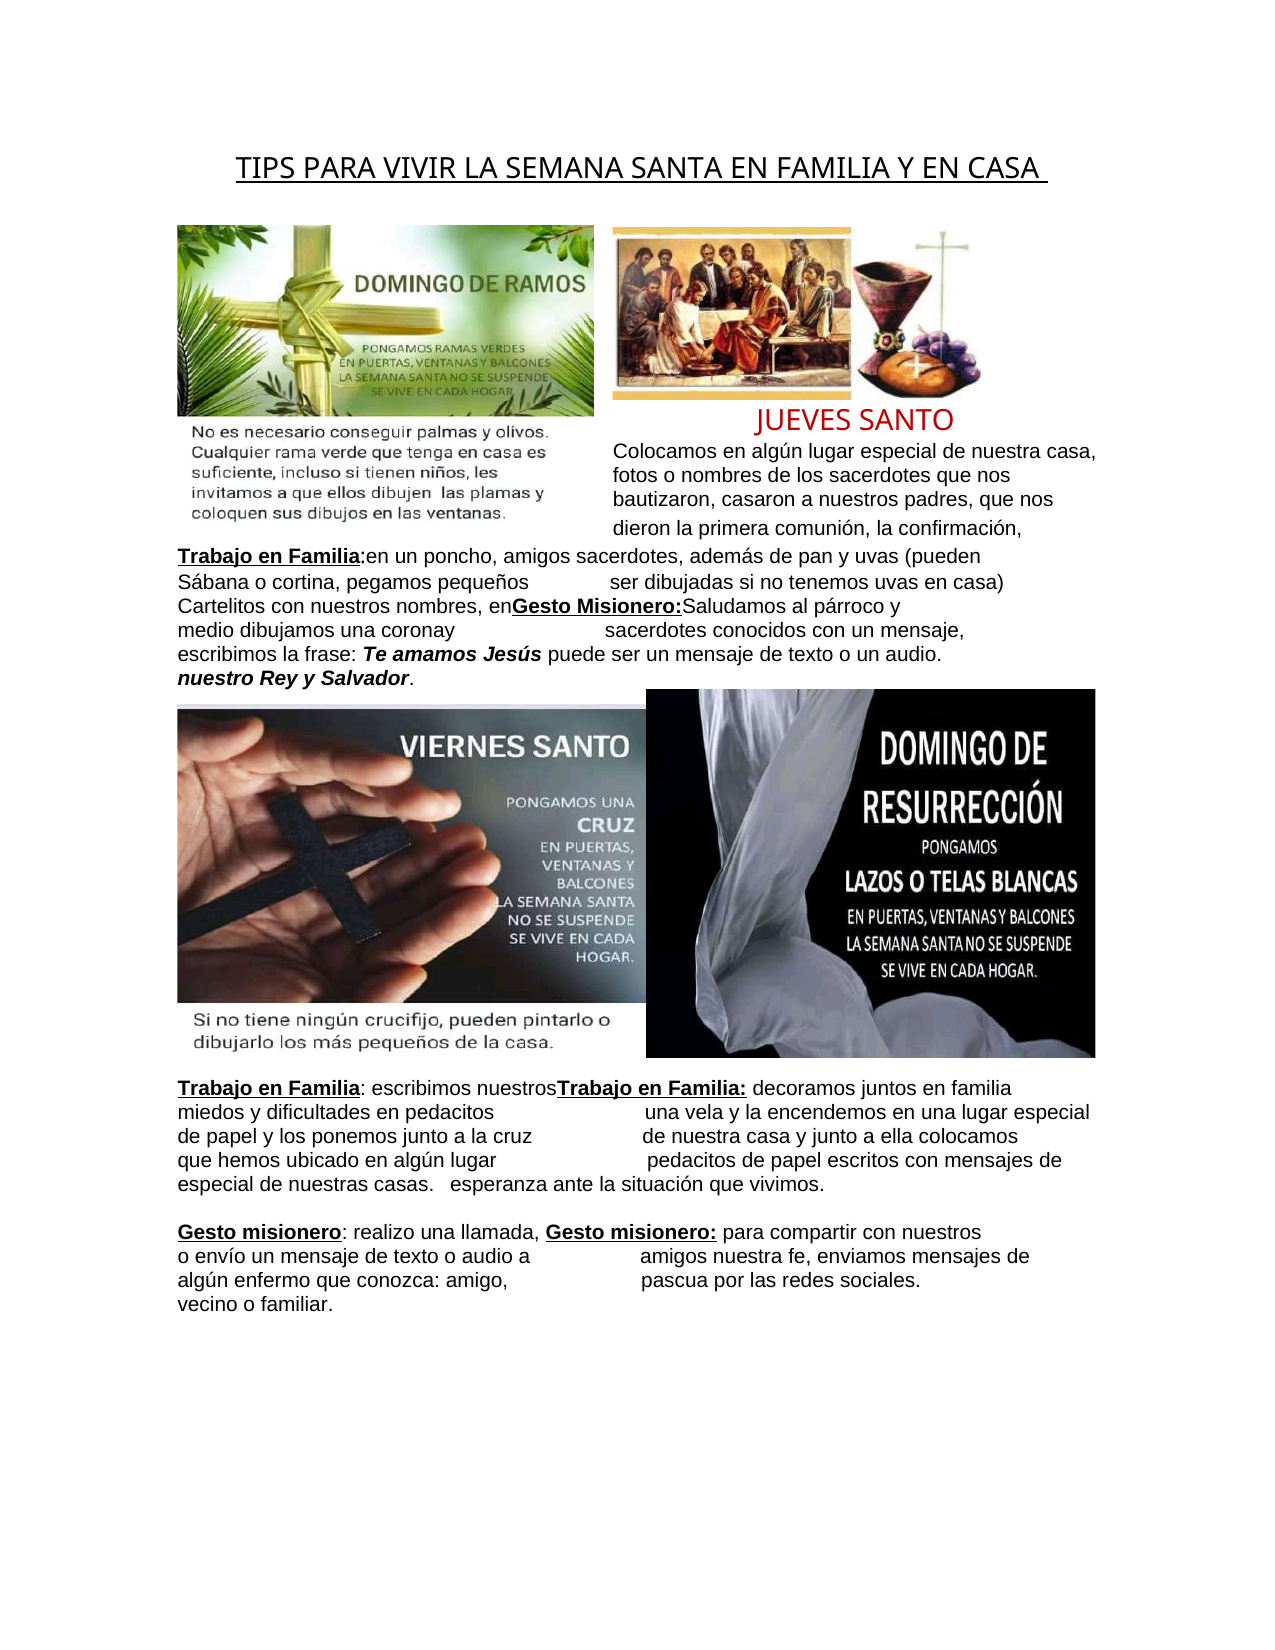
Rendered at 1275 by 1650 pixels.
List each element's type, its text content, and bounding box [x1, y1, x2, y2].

text TIPS PARA VIVIR LA SEMANA SANTA EN FAMILIA Y EN CASA [177, 148, 1098, 187]
text Cartelitos con nuestros nombres, enGesto Misionero:Saludamos al párroco y [177, 594, 1098, 618]
text nuestro Rey y Salvador. [177, 666, 1098, 689]
text Sábana o cortina, pegamos pequeños ser dibujadas si no tenemos uvas en casa) [177, 570, 1098, 594]
picture [177, 225, 594, 532]
text miedos y dificultades en pedacitos una vela y la encendemos en una lugar especial [177, 1100, 1098, 1124]
picture [612, 227, 982, 400]
text Gesto misionero: realizo una llamada, Gesto misionero: para compartir con nuestros [177, 1220, 1098, 1244]
text Trabajo en Familia:en un poncho, amigos sacerdotes, además de pan y uvas (pueden [177, 541, 1098, 570]
text o envío un mensaje de texto o audio a amigos nuestra fe, enviamos mensajes de [177, 1244, 1098, 1268]
text de papel y los ponemos junto a la cruz de nuestra casa y junto a ella colocamos [177, 1124, 1098, 1148]
text especial de nuestras casas. esperanza ante la situación que vivimos. [177, 1172, 1098, 1196]
text Colocamos en algún lugar especial de nuestra casa, fotos o nombres de los sacerdotes que nos bautizaron, casaron a nuestros padres, que nos dieron la primera comunión, la confirmación, [177, 439, 1098, 541]
text Trabajo en Familia: escribimos nuestros Trabajo en Familia: decoramos juntos en familia [177, 1076, 1098, 1100]
text escribimos la frase: Te amamos Jesús puede ser un mensaje de texto o un audio. [177, 642, 1098, 666]
text JUEVES SANTO [594, 399, 1098, 439]
picture [177, 689, 1096, 1058]
text vecino o familiar. [177, 1292, 1098, 1316]
text algún enfermo que conozca: amigo, pascua por las redes sociales. [177, 1268, 1098, 1292]
text que hemos ubicado en algún lugar pedacitos de papel escritos con mensajes de [177, 1148, 1098, 1172]
text medio dibujamos una coronay sacerdotes conocidos con un mensaje, [177, 618, 1098, 642]
